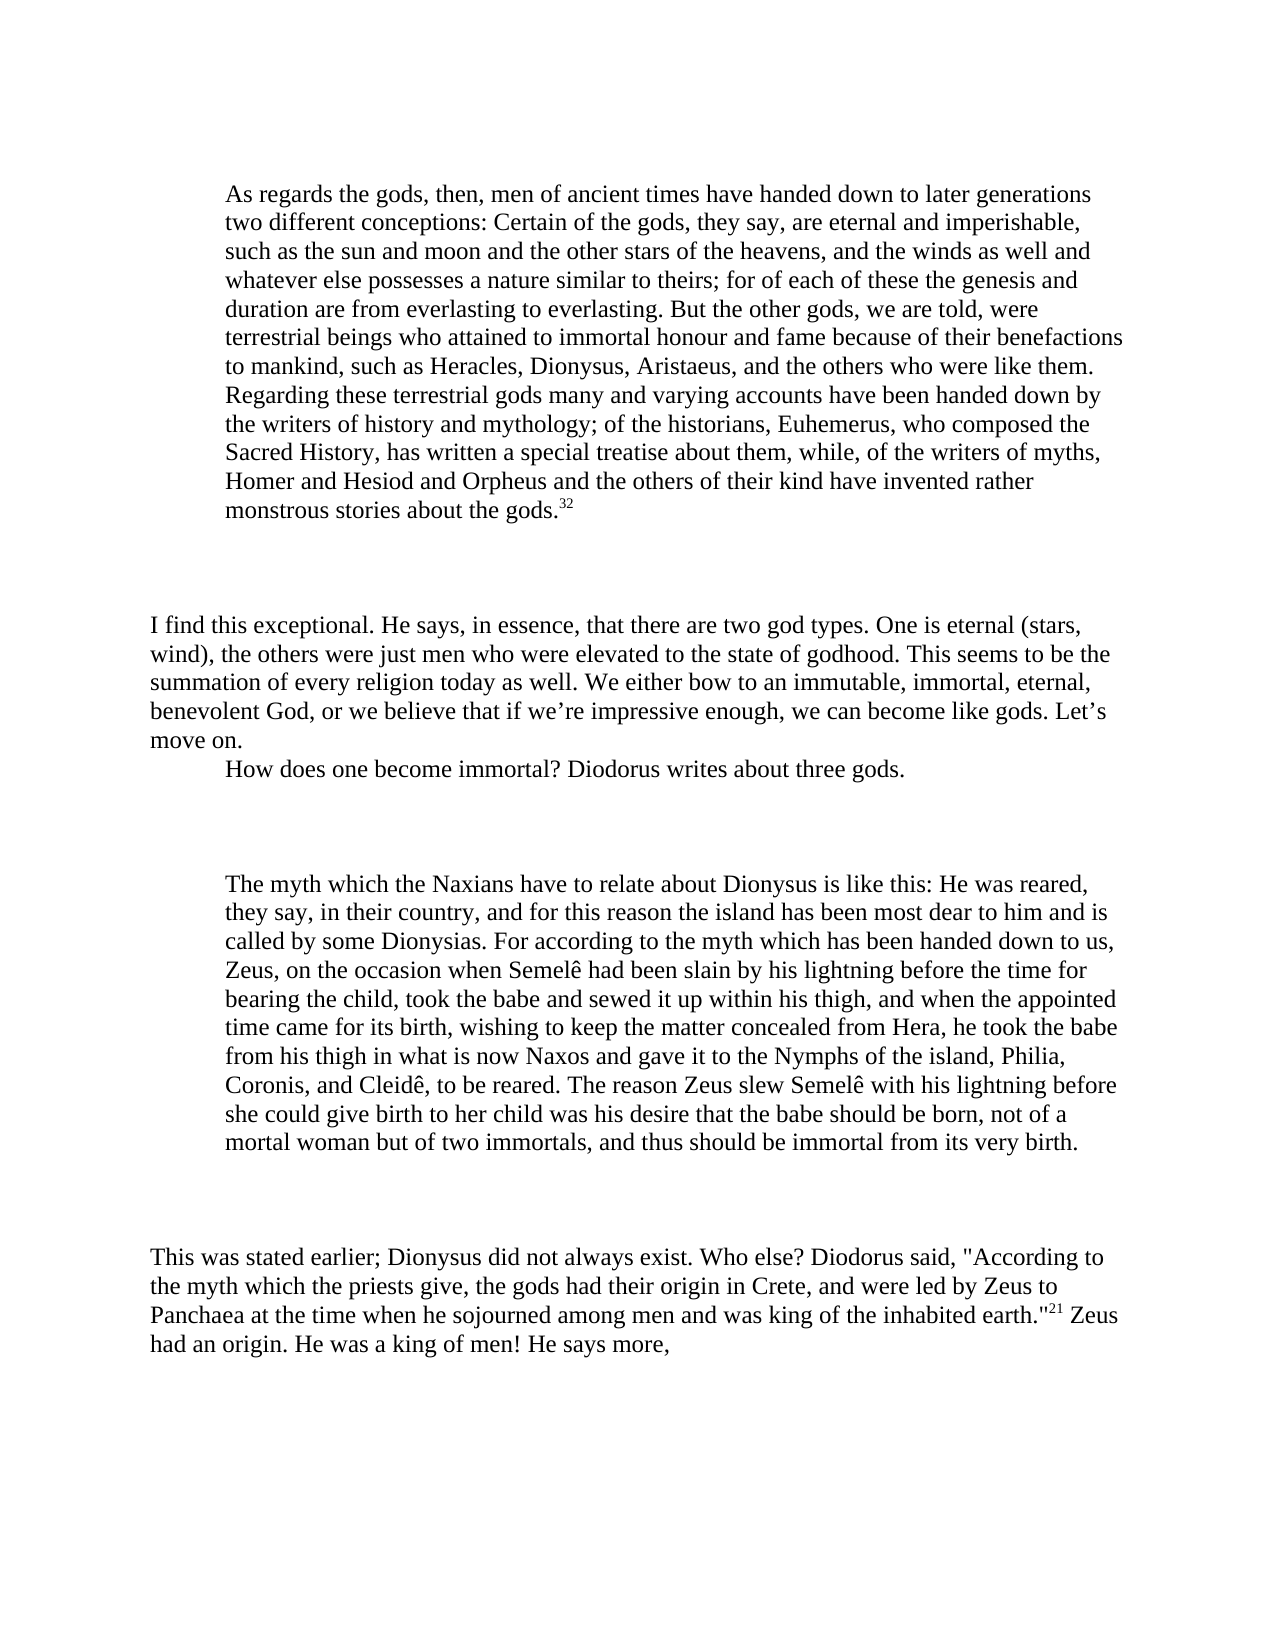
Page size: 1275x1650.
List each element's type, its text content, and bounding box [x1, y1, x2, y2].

text The myth which the Naxians have to relate about Dionysus is like this: He was reared, they say, in their country, and for this reason the island has been most dear to him and is called by some Dionysias. For according to the myth which has been handed down to us, Zeus, on the occasion when Semelê had been slain by his lightning before the time for bearing the child, took the babe and sewed it up within his thigh, and when the appointed time came for its birth, wishing to keep the matter concealed from Hera, he took the babe from his thigh in what is now Naxos and gave it to the Nymphs of the island, Philia, Coronis, and Cleidê, to be reared. The reason Zeus slew Semelê with his lightning before she could give birth to her child was his desire that the babe should be born, not of a mortal woman but of two immortals, and thus should be immortal from its very birth. [225, 869, 1125, 1156]
text As regards the gods, then, men of ancient times have handed down to later generations two different conceptions: Certain of the gods, they say, are eternal and imperishable, such as the sun and moon and the other stars of the heavens, and the winds as well and whatever else possesses a nature similar to theirs; for of each of these the genesis and duration are from everlasting to everlasting. But the other gods, we are told, were terrestrial beings who attained to immortal honour and fame because of their benefactions to mankind, such as Heracles, Dionysus, Aristaeus, and the others who were like them. Regarding these terrestrial gods many and varying accounts have been handed down by the writers of history and mythology; of the historians, Euhemerus, who composed the Sacred History, has written a special treatise about them, while, of the writers of myths, Homer and Hesiod and Orpheus and the others of their kind have invented rather monstrous stories about the gods. [225, 179, 1125, 524]
text I find this exceptional. He says, in essence, that there are two god types. One is eternal (stars, wind), the others were just men who were elevated to the state of godhood. This seems to be the summation of every religion today as well. We either bow to an immutable, immortal, eternal, benevolent God, or we believe that if we’re impressive enough, we can become like gods. Let’s move on. [150, 610, 1125, 754]
text How does one become immortal? Diodorus writes about three gods. [150, 754, 1125, 782]
text This was stated earlier; Dionysus did not always exist. Who else? Diodorus said, "According to the myth which the priests give, the gods had their origin in Crete, and were led by Zeus to Panchaea at the time when he sojourned among men and was king of the inhabited earth." Zeus had an origin. He was a king of men! He says more, [150, 1242, 1125, 1357]
